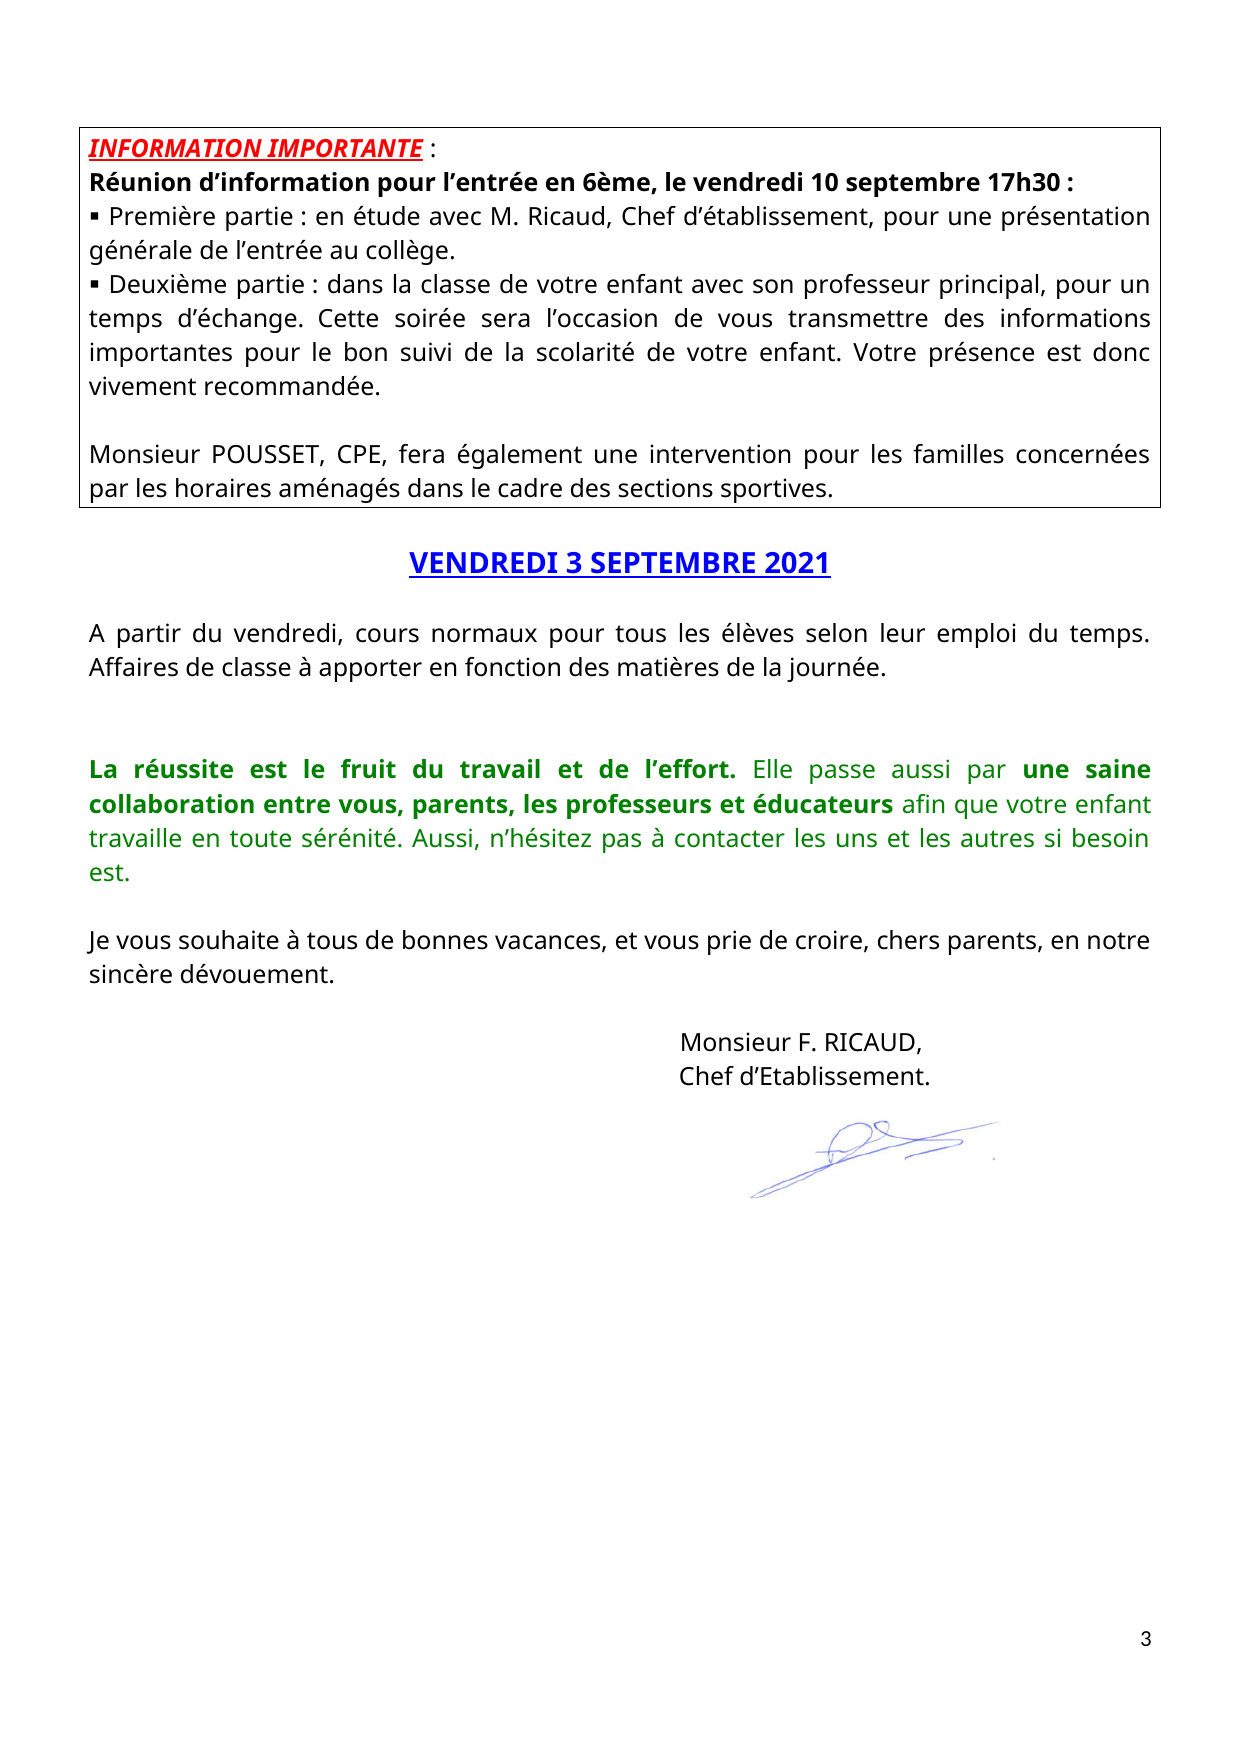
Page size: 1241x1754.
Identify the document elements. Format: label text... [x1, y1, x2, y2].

text INFORMATION IMPORTANTE : [80, 128, 1160, 164]
text Monsieur F. RICAUD, [89, 1025, 1152, 1059]
text Chef d’Etablissement. [605, 1059, 1152, 1093]
text Deuxième partie : dans la classe de votre enfant avec son professeur principal, pour un temps d’échange. Cette soirée sera l’occasion de vous transmettre des informations importantes pour le bon suivi de la scolarité de votre enfant. Votre présence est donc vivement recommandée. [89, 267, 1152, 403]
picture [740, 1112, 1011, 1206]
text Monsieur POUSSET, CPE, fera également une intervention pour les familles concernées par les horaires aménagés dans le cadre des sections sportives. [80, 434, 1160, 507]
text Première partie : en étude avec M. Ricaud, Chef d’établissement, pour une présentation générale de l’entrée au collège. [89, 198, 1152, 267]
text La réussite est le fruit du travail et de l’effort. Elle passe aussi par une saine collaboration entre vous, parents, les professeurs et éducateurs afin que votre enfant travaille en toute sérénité. Aussi, n’hésitez pas à contacter les uns et les autres si besoin est. [89, 752, 1152, 888]
text Je vous souhaite à tous de bonnes vacances, et vous prie de croire, chers parents, en notre sincère dévouement. [89, 922, 1152, 991]
subtitle VENDREDI 3 SEPTEMBRE 2021 [89, 542, 1152, 582]
text A partir du vendredi, cours normaux pour tous les élèves selon leur emploi du temps. Affaires de classe à apporter en fonction des matières de la journée. [89, 616, 1152, 684]
text Réunion d’information pour l’entrée en 6ème, le vendredi 10 septembre 17h30 : [89, 164, 1152, 198]
